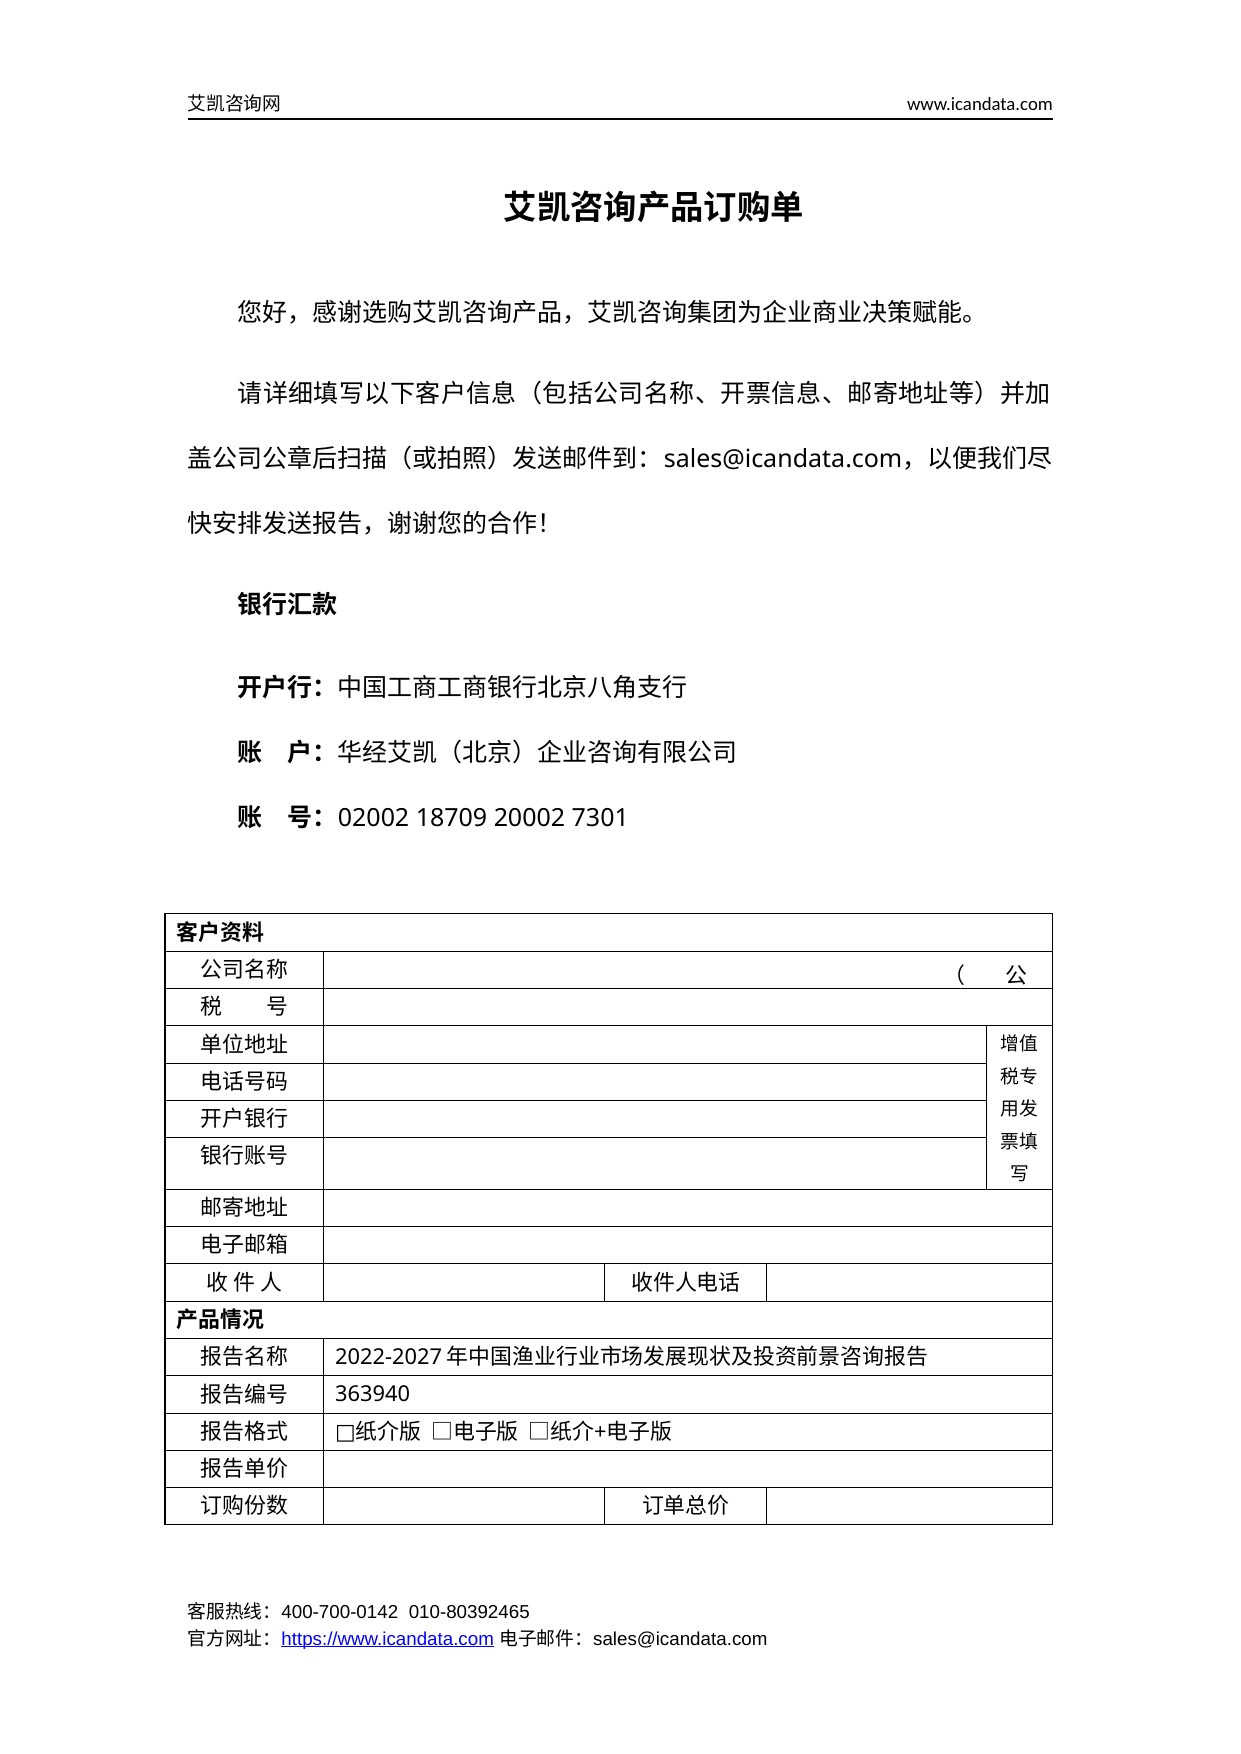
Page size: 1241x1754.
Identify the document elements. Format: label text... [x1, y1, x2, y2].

table_cell [324, 1488, 604, 1524]
table_cell 邮寄地址 [166, 1190, 323, 1226]
text 艾凯咨询产品订购单 [187, 172, 1053, 237]
text 开户行：中国工商工商银行北京八角支行 [187, 653, 1053, 718]
table_cell 开户银行 [166, 1101, 323, 1137]
table_cell 产品情况 [166, 1302, 1052, 1338]
table_cell 订购份数 [166, 1488, 323, 1524]
table_cell 公司名称 [166, 952, 323, 988]
table_cell [324, 952, 1052, 988]
table_cell [324, 1138, 986, 1189]
table_cell [324, 1264, 604, 1301]
table_cell [324, 1101, 986, 1137]
table_cell [324, 1227, 1052, 1263]
text 银行汇款 [187, 570, 1053, 635]
text 账 号：02002 18709 20002 7301 [187, 783, 1053, 848]
table_cell □纸介版 □电子版 □纸介+电子版 [324, 1414, 1052, 1450]
table_header 客户资料 [166, 914, 1052, 951]
table_cell [324, 989, 1052, 1025]
table_cell [324, 1190, 1052, 1226]
text 请详细填写以下客户信息（包括公司名称、开票信息、邮寄地址等）并加盖公司公章后扫描（或拍照）发送邮件到：sales@icandata.com，以便我们尽快安排发送报告，谢谢您的合作！ [187, 359, 1053, 554]
text 您好，感谢选购艾凯咨询产品，艾凯咨询集团为企业商业决策赋能。 [187, 278, 1053, 343]
table_cell 电话号码 [166, 1064, 323, 1100]
table_cell 2022-2027年中国渔业行业市场发展现状及投资前景咨询报告 [324, 1339, 1052, 1375]
table_cell 税 号 [166, 989, 323, 1025]
table_cell [324, 1064, 986, 1100]
text 账 户：华经艾凯（北京）企业咨询有限公司 [187, 718, 1053, 783]
table_cell 报告单价 [166, 1451, 323, 1487]
table_cell 363940 [324, 1376, 1052, 1412]
table_cell 单位地址 [166, 1026, 323, 1062]
table_cell 增值税专用发票填写 [987, 1026, 1052, 1189]
table_cell 报告编号 [166, 1376, 323, 1412]
table_cell 电子邮箱 [166, 1227, 323, 1263]
table_cell 报告名称 [166, 1339, 323, 1375]
table_cell [767, 1488, 1052, 1524]
table_cell [324, 1026, 986, 1062]
table_cell [767, 1264, 1052, 1301]
table_cell 收件人电话 [605, 1264, 766, 1301]
table_cell [324, 1451, 1052, 1487]
table_cell 银行账号 [166, 1138, 323, 1189]
table_cell 订单总价 [605, 1488, 766, 1524]
table_cell 报告格式 [166, 1414, 323, 1450]
table_cell 收 件 人 [166, 1264, 323, 1301]
